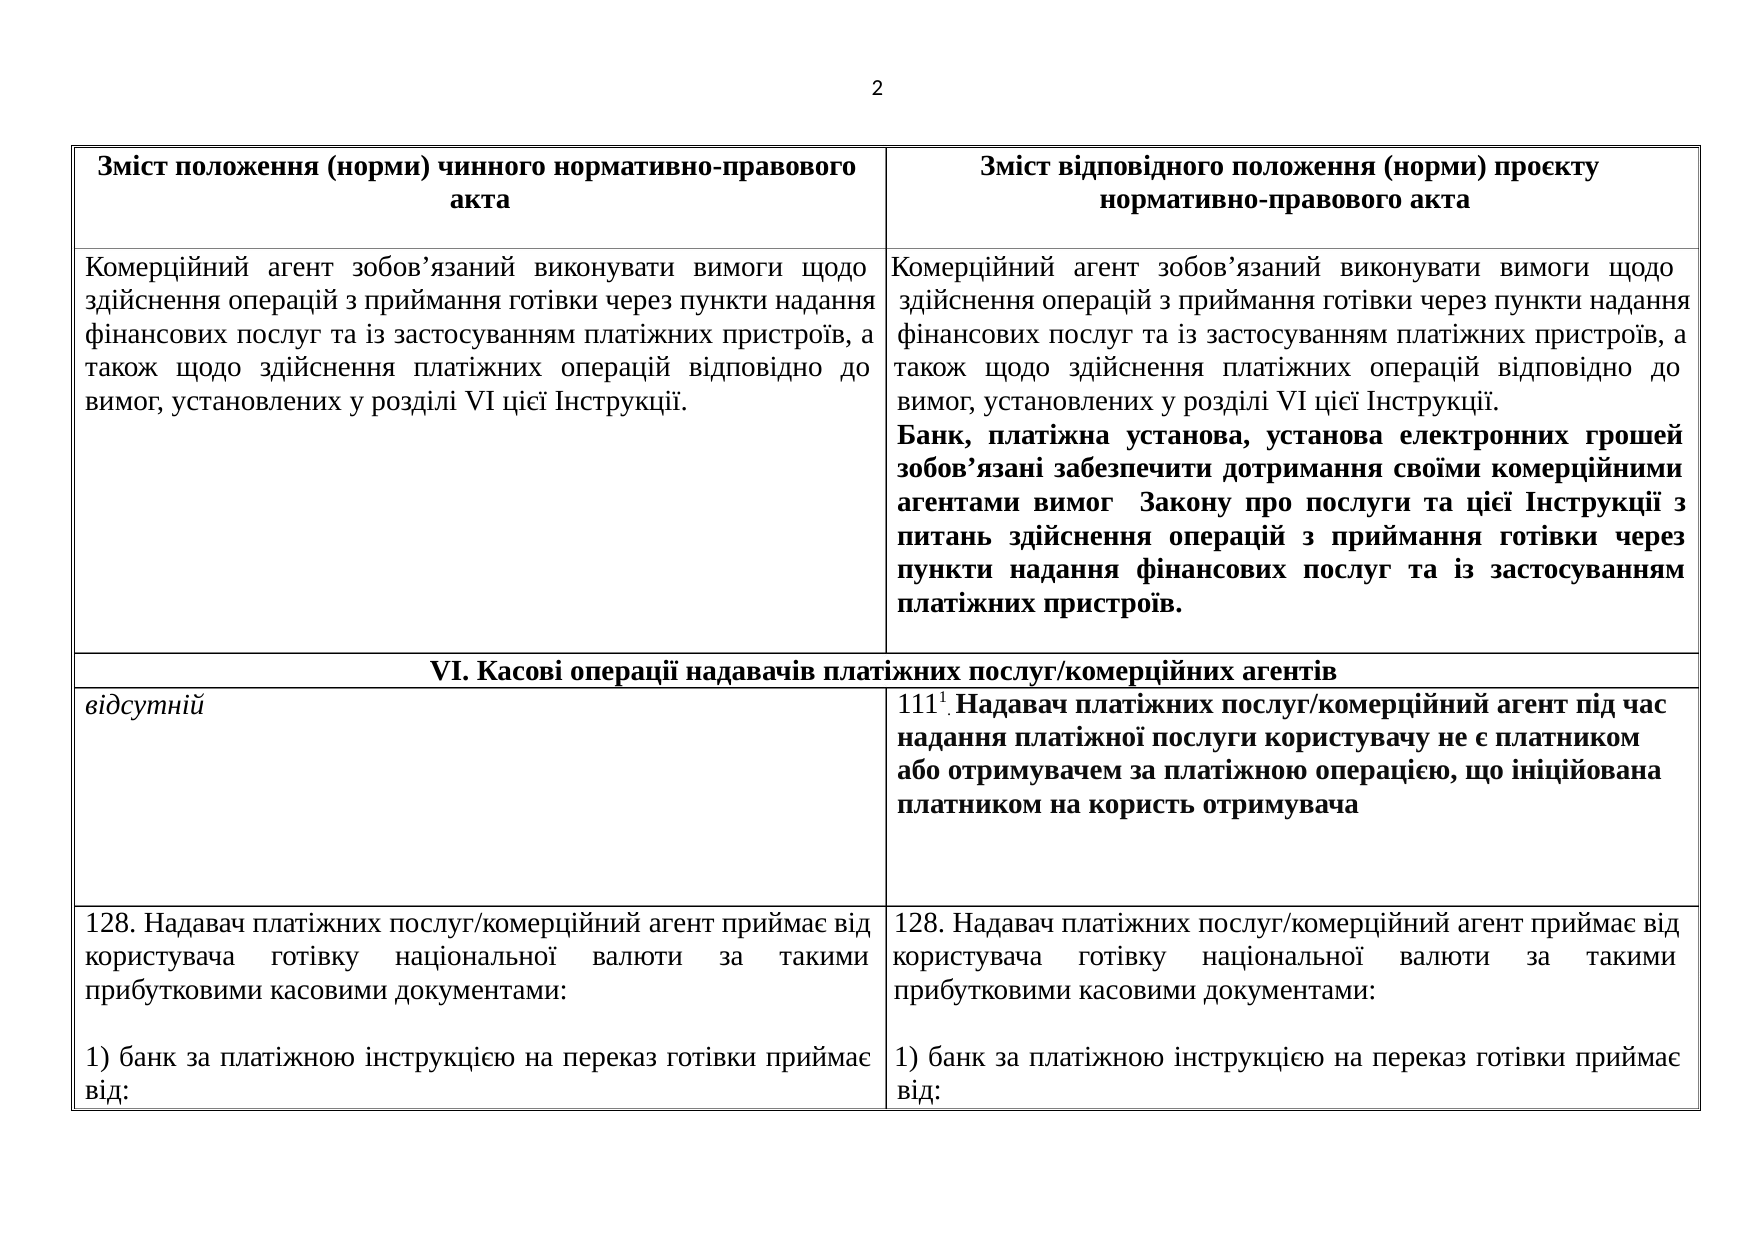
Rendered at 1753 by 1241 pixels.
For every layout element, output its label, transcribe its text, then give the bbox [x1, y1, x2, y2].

text прибутковими касовими документами: прибутковими касовими документами: [85, 973, 1711, 1006]
text Зміст відповідного положення (норми) проєкту [980, 149, 1628, 181]
text від: [85, 1074, 155, 1106]
text або отримувачем за платіжною операцією, що ініційована [897, 754, 1701, 786]
text платіжних пристроїв. [897, 586, 1712, 619]
text акта [449, 183, 535, 215]
text користувача готівку національної валюти за такими користувача готівку національної валюти за такими [85, 940, 1711, 972]
text агентами вимог Закону про послуги та цієї Інструкції з [897, 486, 1712, 518]
text VI. Касові операції надавачів платіжних послуг/комерційних агентів [429, 654, 1367, 687]
text Банк, платіжна установа, установа електронних грошей [897, 418, 1712, 451]
text 1111. Надавач платіжних послуг/комерційний агент під час [897, 687, 1701, 720]
text також щодо здійснення платіжних операцій відповідно до також щодо здійснення платіжних операцій відповідно до [85, 351, 1712, 383]
text здійснення операцій з приймання готівки через пункти надання здійснення операцій з приймання готівки через пункти надання [85, 284, 1712, 316]
text 2 [871, 73, 908, 101]
text надання платіжної послуги користувачу не є платником [897, 720, 1701, 753]
text 28. Надавач платіжних послуг/комерційний агент приймає від 128. Надавач платіжних послуг/комерційний агент приймає від [100, 907, 1711, 939]
picture [72, 146, 1700, 1110]
text від: [897, 1074, 967, 1106]
text вимог, установлених у розділі VI цієї Інструкції. [897, 384, 1527, 417]
text Зміст положення (норми) чинного нормативно-правового [97, 149, 887, 181]
text питань здійснення операцій з приймання готівки через [897, 519, 1712, 552]
text зобов’язані забезпечити дотримання своїми комерційними [897, 452, 1712, 484]
text Комерційний агент зобов’язаний виконувати вимоги щодо Комерційний агент зобов’язаний виконувати вимоги щодо [85, 250, 1712, 283]
text нормативно-правового акта [1099, 183, 1498, 215]
text фінансових послуг та із застосуванням платіжних пристроїв, а фінансових послуг та із застосуванням платіжних пристроїв, а [85, 317, 1712, 350]
text платником на користь отримувача [897, 787, 1701, 820]
text 1 [85, 1040, 100, 1073]
text відсутній [85, 688, 230, 721]
text ) банк за платіжною інструкцією на переказ готівки приймає 1) банк за платіжною інструкцією на переказ готівки приймає [100, 1040, 1711, 1073]
text 1 [85, 907, 100, 939]
text вимог, установлених у розділі VI цієї Інструкції. [85, 384, 715, 417]
text пункти надання фінансових послуг та із застосуванням [897, 553, 1712, 585]
